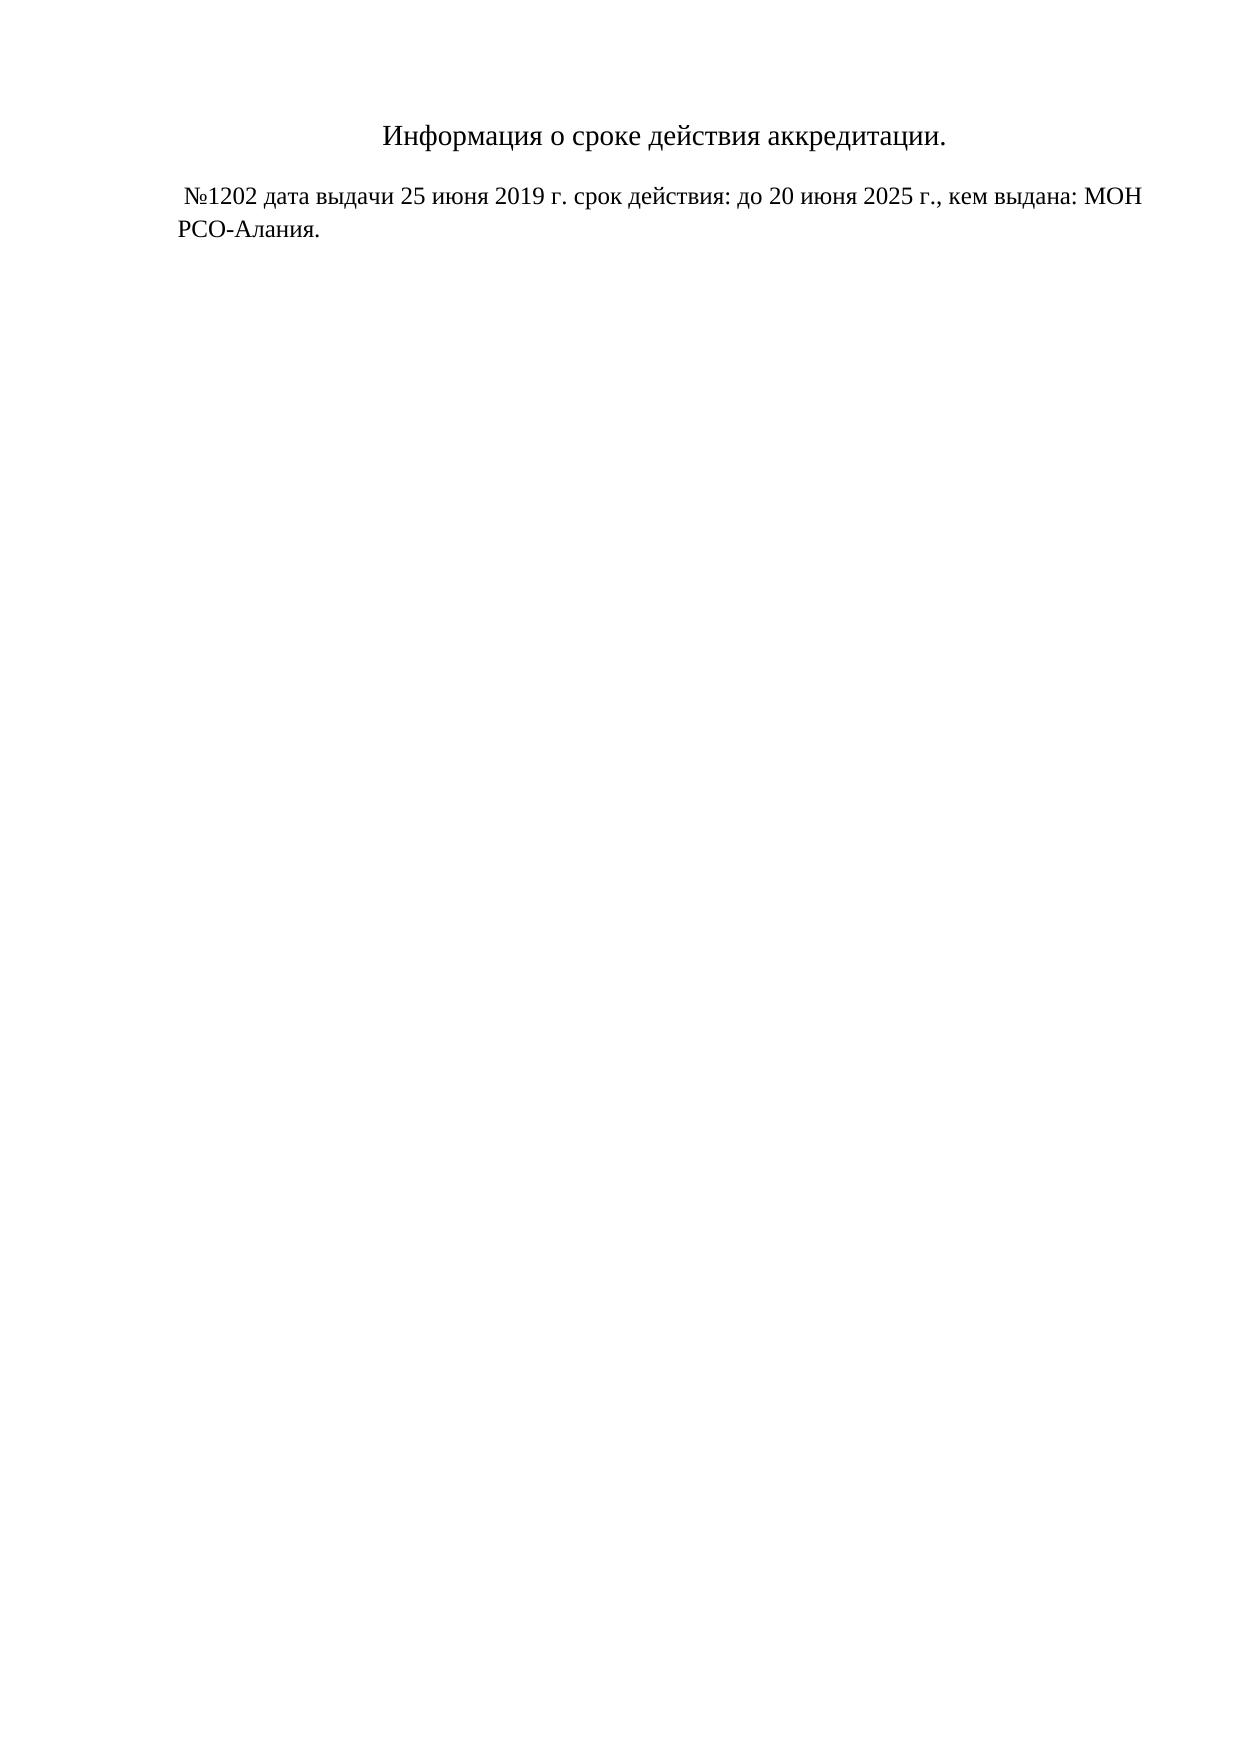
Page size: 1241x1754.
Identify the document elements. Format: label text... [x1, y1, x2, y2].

text Информация о сроке действия аккредитации. [177, 118, 1152, 152]
text №1202 дата выдачи 25 июня . срок действия: до 20 июня ., кем выдана: МОН РСО-Алания. [177, 181, 1152, 243]
